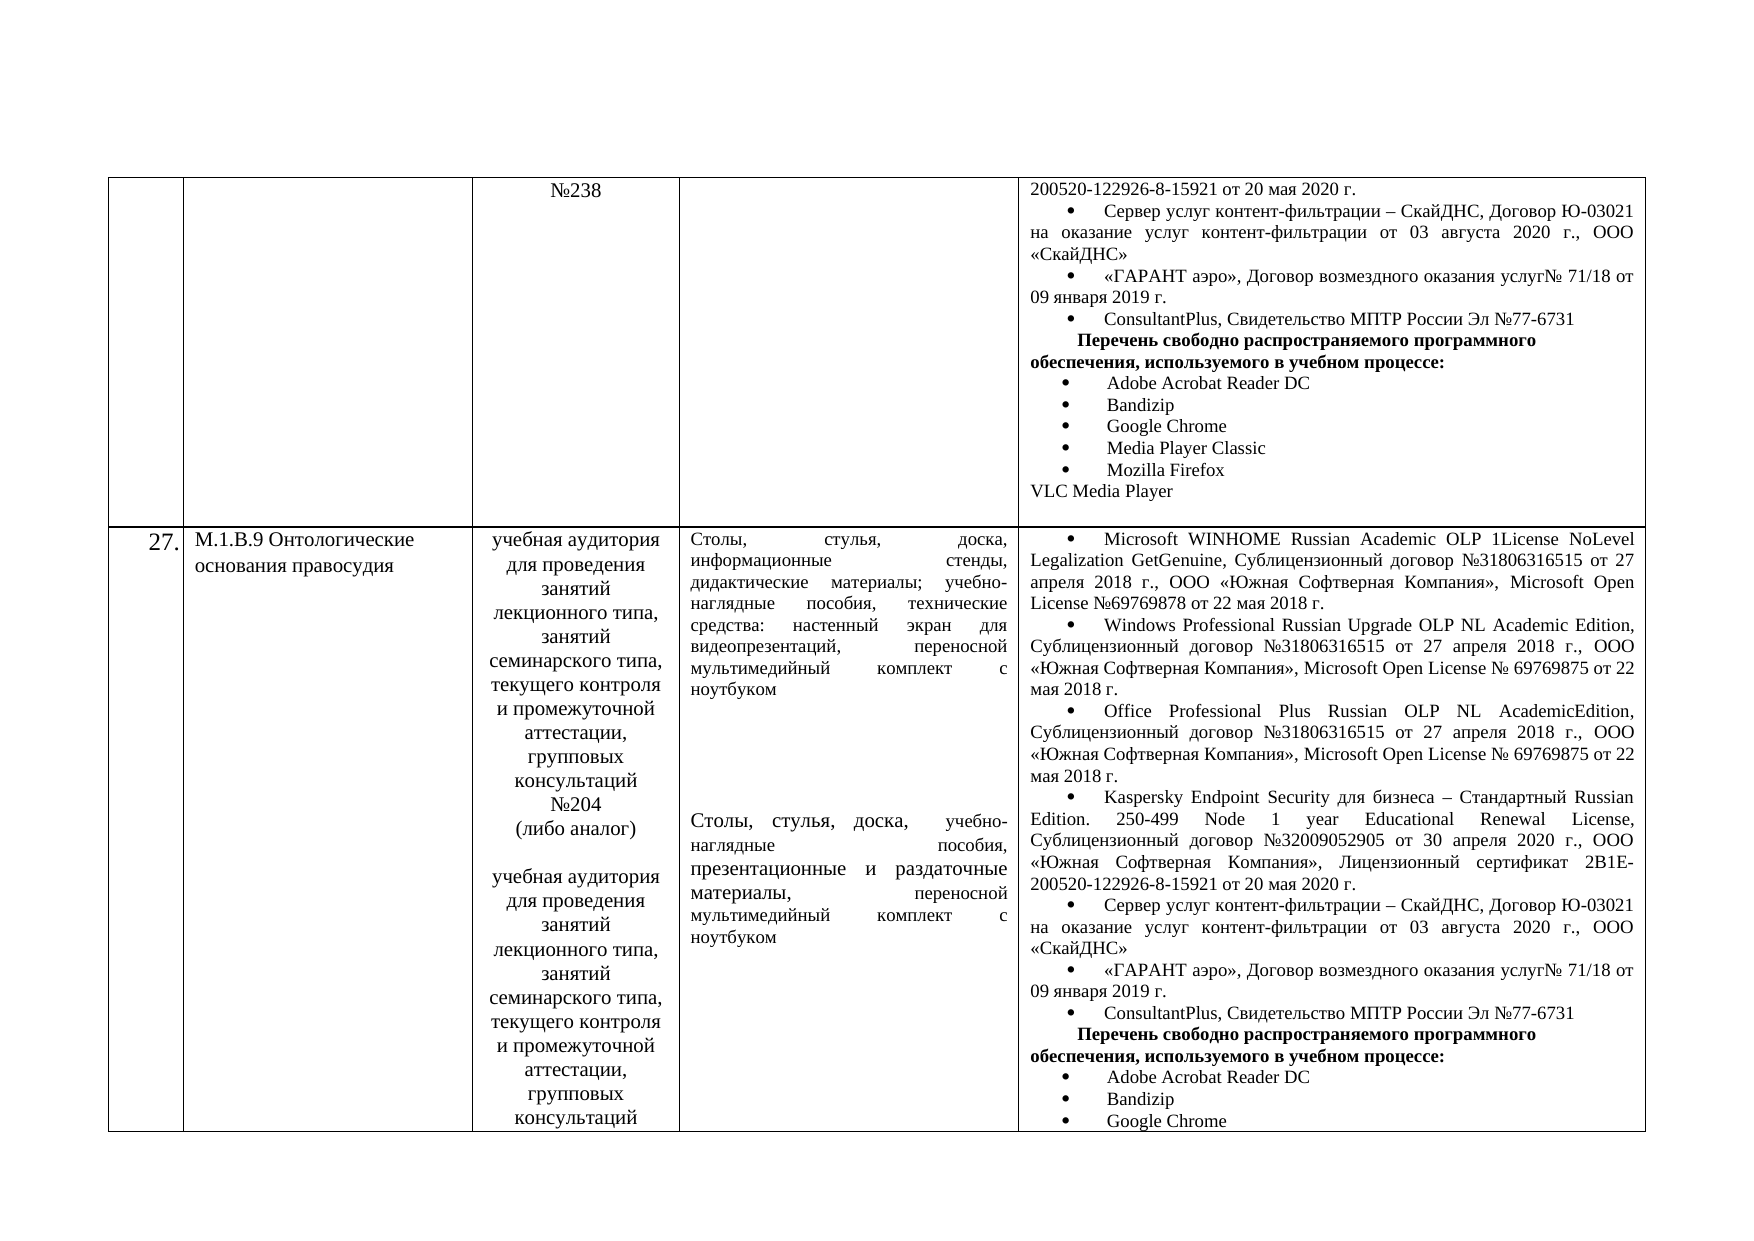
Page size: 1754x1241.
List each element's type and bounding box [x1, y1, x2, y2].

table_cell [184, 528, 472, 1131]
table_cell [473, 528, 679, 1131]
table_cell [109, 528, 183, 1131]
table_cell [473, 178, 679, 526]
table_cell [1019, 178, 1645, 526]
table_cell [680, 528, 1018, 1131]
table_cell [680, 178, 1018, 526]
table_cell [1019, 528, 1645, 1131]
